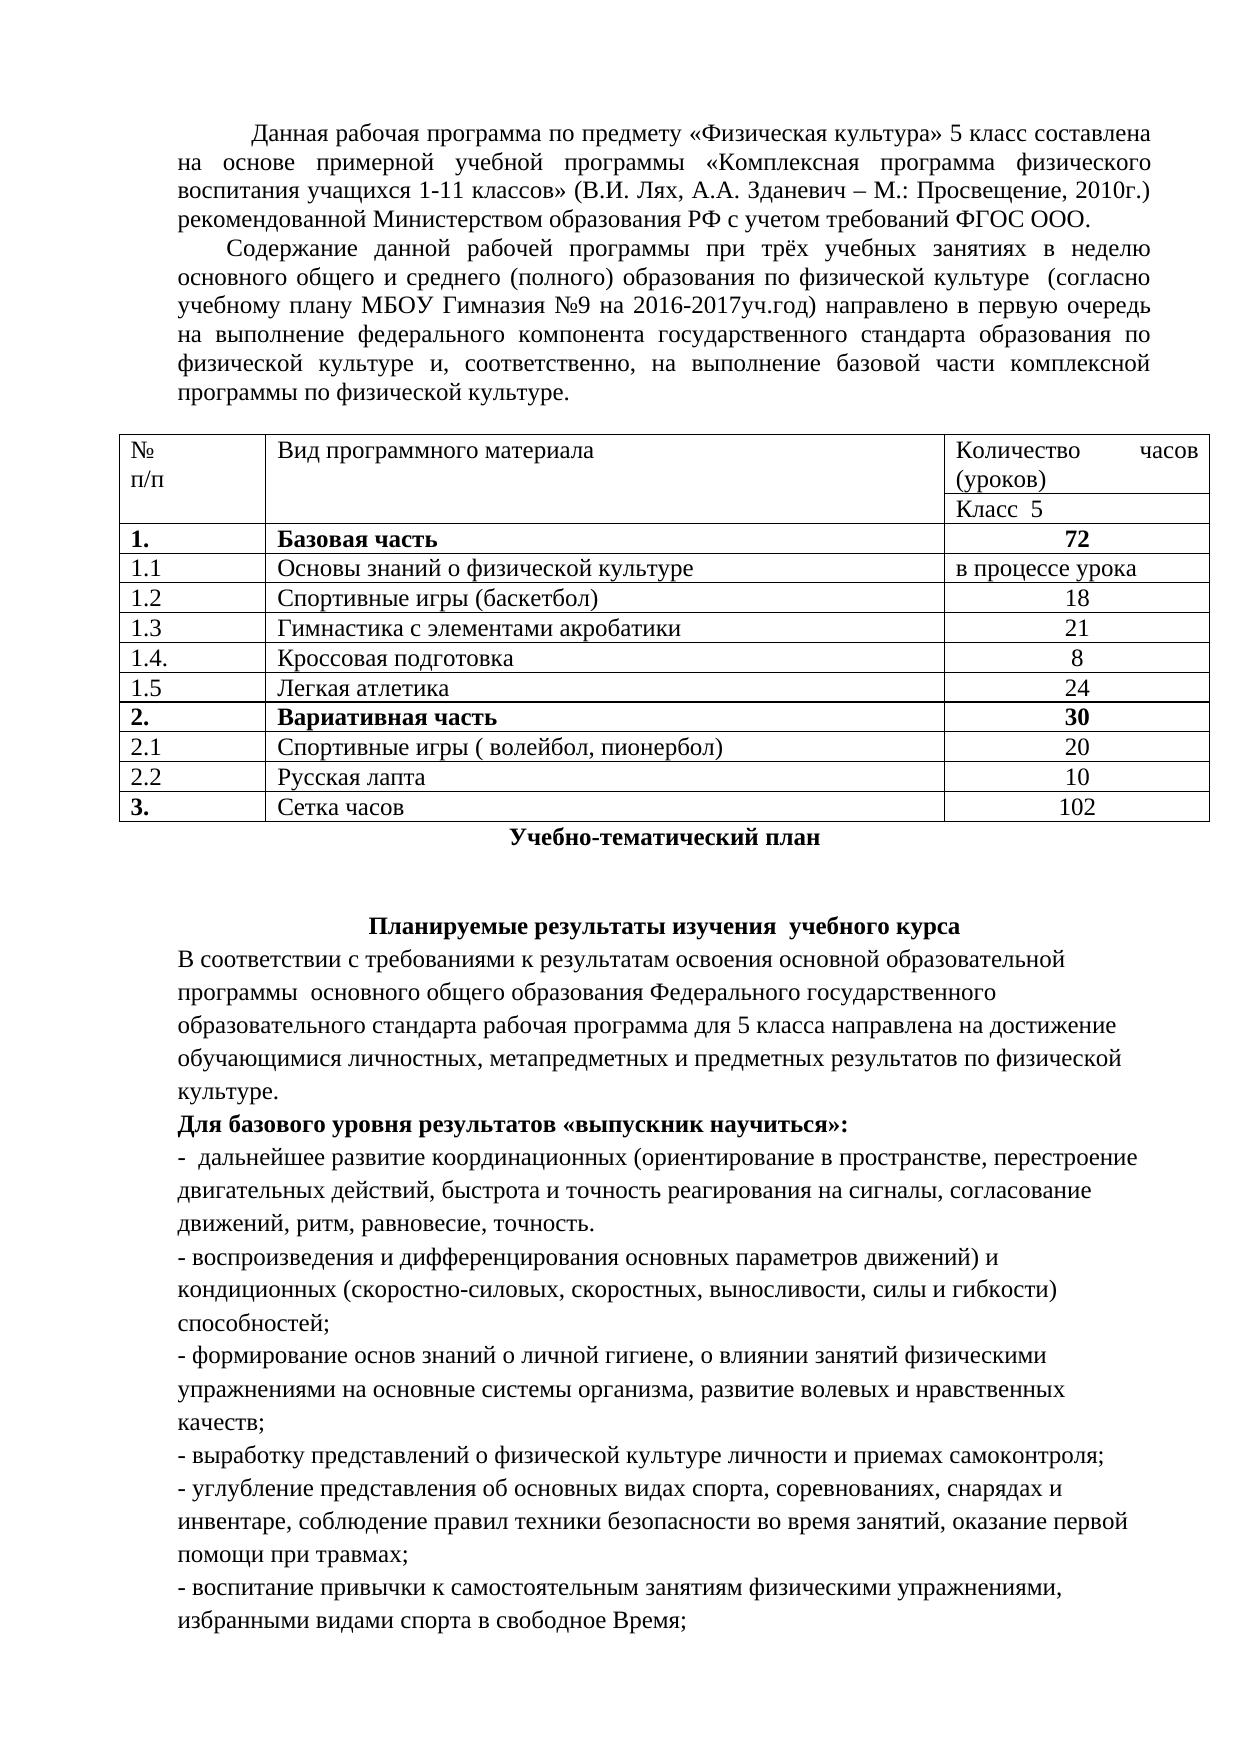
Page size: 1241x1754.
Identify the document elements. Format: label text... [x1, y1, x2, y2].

text - воспитание привычки к самостоятельным занятиям физическими упражнениями, избранными видами спорта в свободное Время; [177, 1572, 1152, 1633]
table_cell Гимнастика с элементами акробатики [266, 613, 944, 642]
text - формирование основ знаний о личной гигиене, о влиянии занятий физическими упражнениями на основные системы организма, развитие волевых и нравственных качеств; [177, 1341, 1152, 1435]
table_cell 8 [945, 643, 1209, 672]
table_cell 2. [120, 703, 265, 731]
table_cell 1.5 [120, 673, 265, 701]
text Данная рабочая программа по предмету «Физическая культура» 5 класс составлена на основе примерной учебной программы «Комплексная программа физического воспитания учащихся 1-11 классов» (В.И. Лях, А.А. Зданевич – М.: Просвещение, 2010г.) рекомендованной Министерством образования РФ с учетом требований ФГОС ООО. [177, 118, 1152, 233]
table_cell 10 [945, 762, 1209, 791]
table_cell 18 [945, 583, 1209, 612]
table_cell 2.2 [120, 762, 265, 791]
text Планируемые результаты изучения учебного курса [177, 911, 1152, 940]
table_cell Легкая атлетика [266, 673, 944, 701]
table_cell 2.1 [120, 732, 265, 761]
table_header № п/п [120, 435, 265, 523]
text - выработку представлений о физической культуре личности и приемах самоконтроля; [177, 1440, 1152, 1468]
table_cell Сетка часов [266, 792, 944, 821]
text Учебно-тематический план [177, 822, 1152, 850]
table_cell Спортивные игры ( волейбол, пионербол) [266, 732, 944, 761]
table_cell 3. [120, 792, 265, 821]
table_cell Основы знаний о физической культуре [266, 554, 944, 582]
table_cell 1.2 [120, 583, 265, 612]
text Содержание данной рабочей программы при трёх учебных занятиях в неделю основного общего и среднего (полного) образования по физической культуре (согласно учебному плану МБОУ Гимназия №9 на 2016-2017уч.год) направлено в первую очередь на выполнение федерального компонента государственного стандарта образования по физической культуре и, соответственно, на выполнение базовой части комплексной программы по физической культуре. [177, 233, 1152, 406]
table_cell 20 [945, 732, 1209, 761]
table_cell 1.4. [120, 643, 265, 672]
table_cell Кроссовая подготовка [266, 643, 944, 672]
table_cell 1.1 [120, 554, 265, 582]
table_cell Базовая часть [266, 524, 944, 552]
table_cell в процессе урока [945, 554, 1209, 582]
table_cell Спортивные игры (баскетбол) [266, 583, 944, 612]
table_cell Вариативная часть [266, 703, 944, 731]
table_cell 30 [945, 703, 1209, 731]
table_cell 102 [945, 792, 1209, 821]
text - углубление представления об основных видах спорта, соревнованиях, снарядах и инвентаре, соблюдение правил техники безопасности во время занятий, оказание первой помощи при травмах; [177, 1473, 1152, 1567]
table_cell Русская лапта [266, 762, 944, 791]
table_cell 1. [120, 524, 265, 552]
text - дальнейшее развитие координационных (ориентирование в пространстве, перестроение двигательных действий, быстрота и точность реагирования на сигналы, согласование движений, ритм, равновесие, точность. - воспроизведения и дифференцирования основных параметров движений) и кондиционных (скоростно-силовых, скоростных, выносливости, силы и гибкости) способностей; [177, 1142, 1152, 1336]
table_cell 72 [945, 524, 1209, 552]
table_cell 24 [945, 673, 1209, 701]
table_header Вид программного материала [266, 435, 944, 523]
table_header Количество часов (уроков) [945, 435, 1209, 493]
text Для базового уровня результатов «выпускник научиться»: [177, 1109, 1152, 1138]
table_cell 1.3 [120, 613, 265, 642]
table_cell 21 [945, 613, 1209, 642]
table_cell Класс 5 [945, 494, 1209, 523]
text В соответствии с требованиями к результатам освоения основной образовательной программы основного общего образования Федерального государственного образовательного стандарта рабочая программа для 5 класса направлена на достижение обучающимися личностных, метапредметных и предметных результатов по физической культуре. [177, 944, 1152, 1105]
